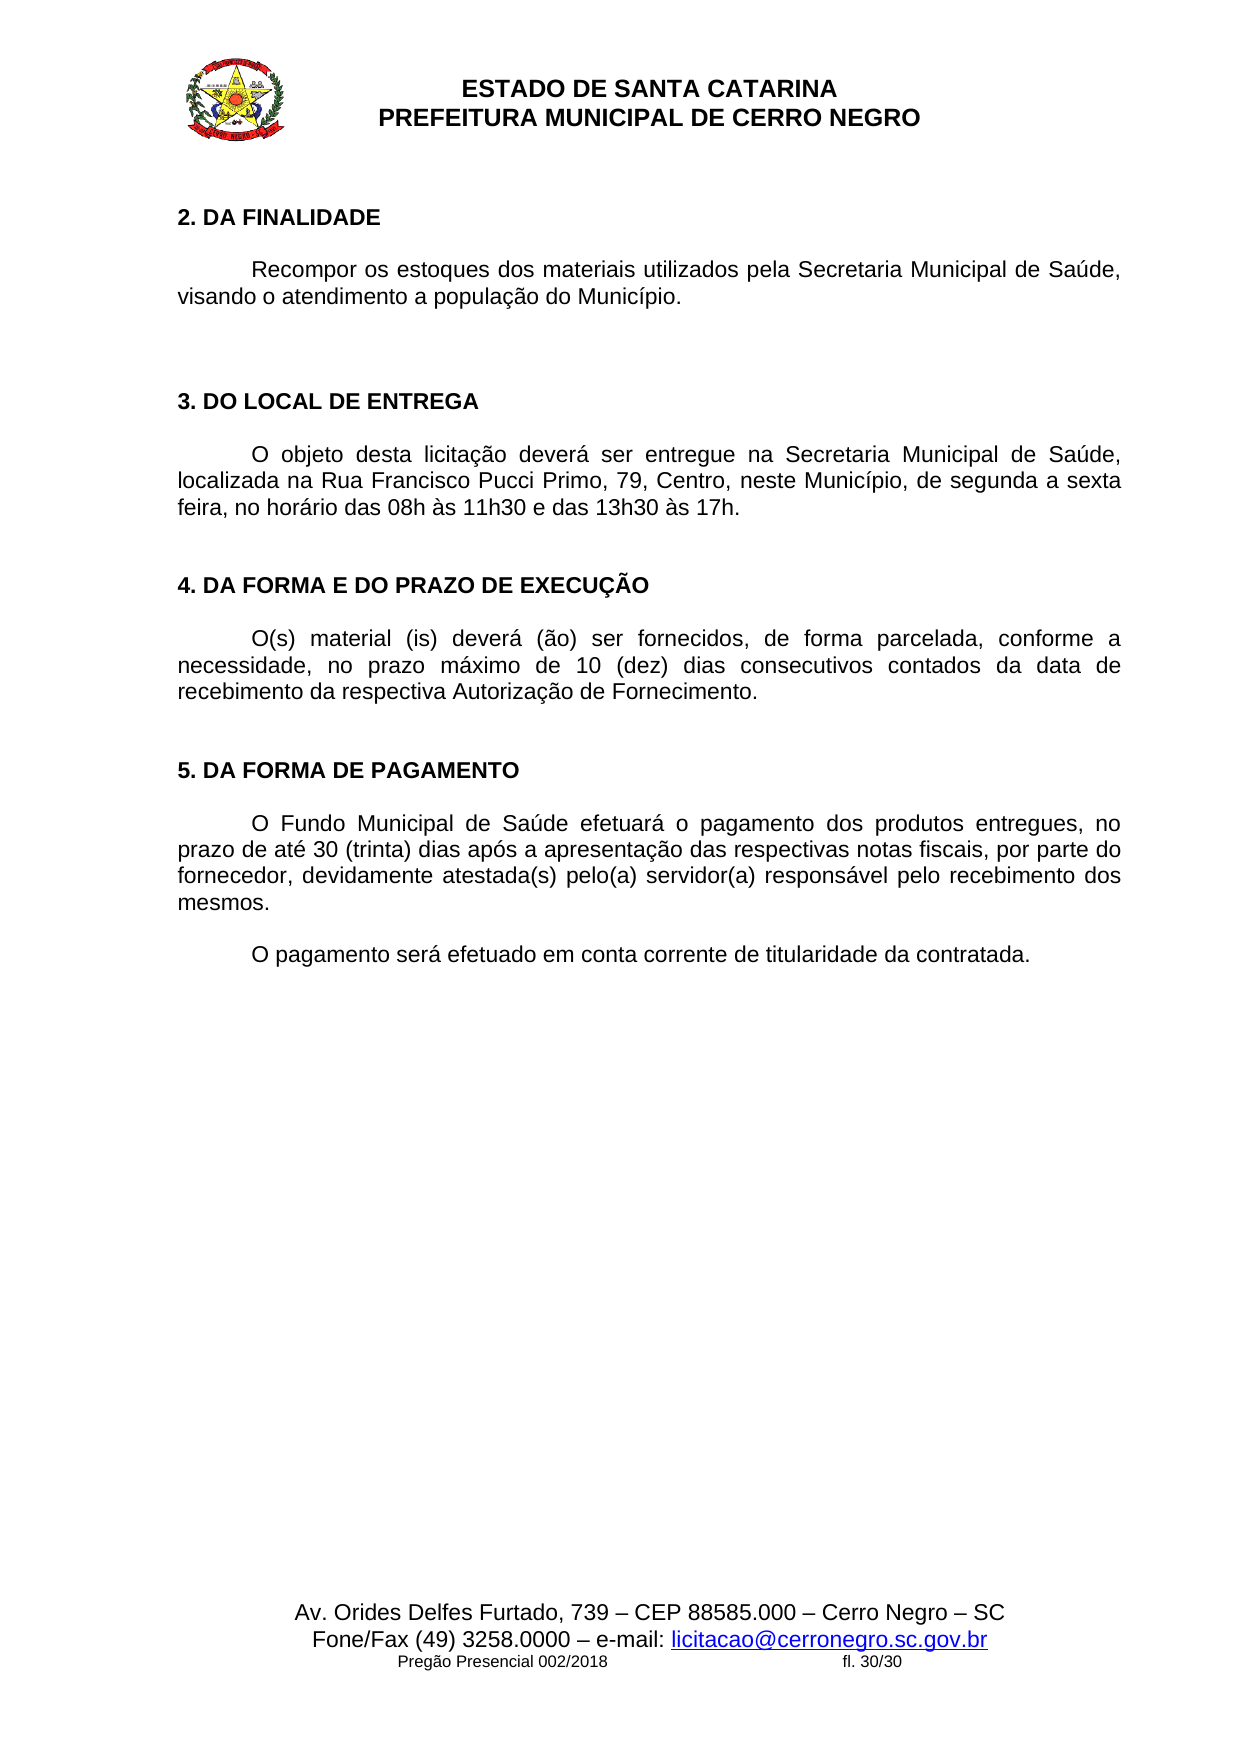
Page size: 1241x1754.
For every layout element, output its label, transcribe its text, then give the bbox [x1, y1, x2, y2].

text 5. DA FORMA DE PAGAMENTO [177, 757, 1122, 783]
text 3. DO LOCAL DE ENTREGA [177, 388, 1122, 414]
text O Fundo Municipal de Saúde efetuará o pagamento dos produtos entregues, no prazo de até 30 (trinta) dias após a apresentação das respectivas notas fiscais, por parte do fornecedor, devidamente atestada(s) pelo(a) servidor(a) responsável pelo recebimento dos mesmos. [177, 810, 1122, 915]
text O(s) material (is) deverá (ão) ser fornecidos, de forma parcelada, conforme a necessidade, no prazo máximo de 10 (dez) dias consecutivos contados da data de recebimento da respectiva Autorização de Fornecimento. [177, 625, 1122, 704]
text O objeto desta licitação deverá ser entregue na Secretaria Municipal de Saúde, localizada na Rua Francisco Pucci Primo, 79, Centro, neste Município, de segunda a sexta feira, no horário das 08h às 11h30 e das 13h30 às 17h. [177, 441, 1122, 520]
text O pagamento será efetuado em conta corrente de titularidade da contratada. [177, 941, 1122, 968]
picture [177, 55, 296, 146]
text 2. DA FINALIDADE [177, 203, 1122, 230]
text Recompor os estoques dos materiais utilizados pela Secretaria Municipal de Saúde, visando o atendimento a população do Município. [177, 256, 1122, 309]
text 4. DA FORMA E DO PRAZO DE EXECUÇÃO [177, 572, 1122, 599]
